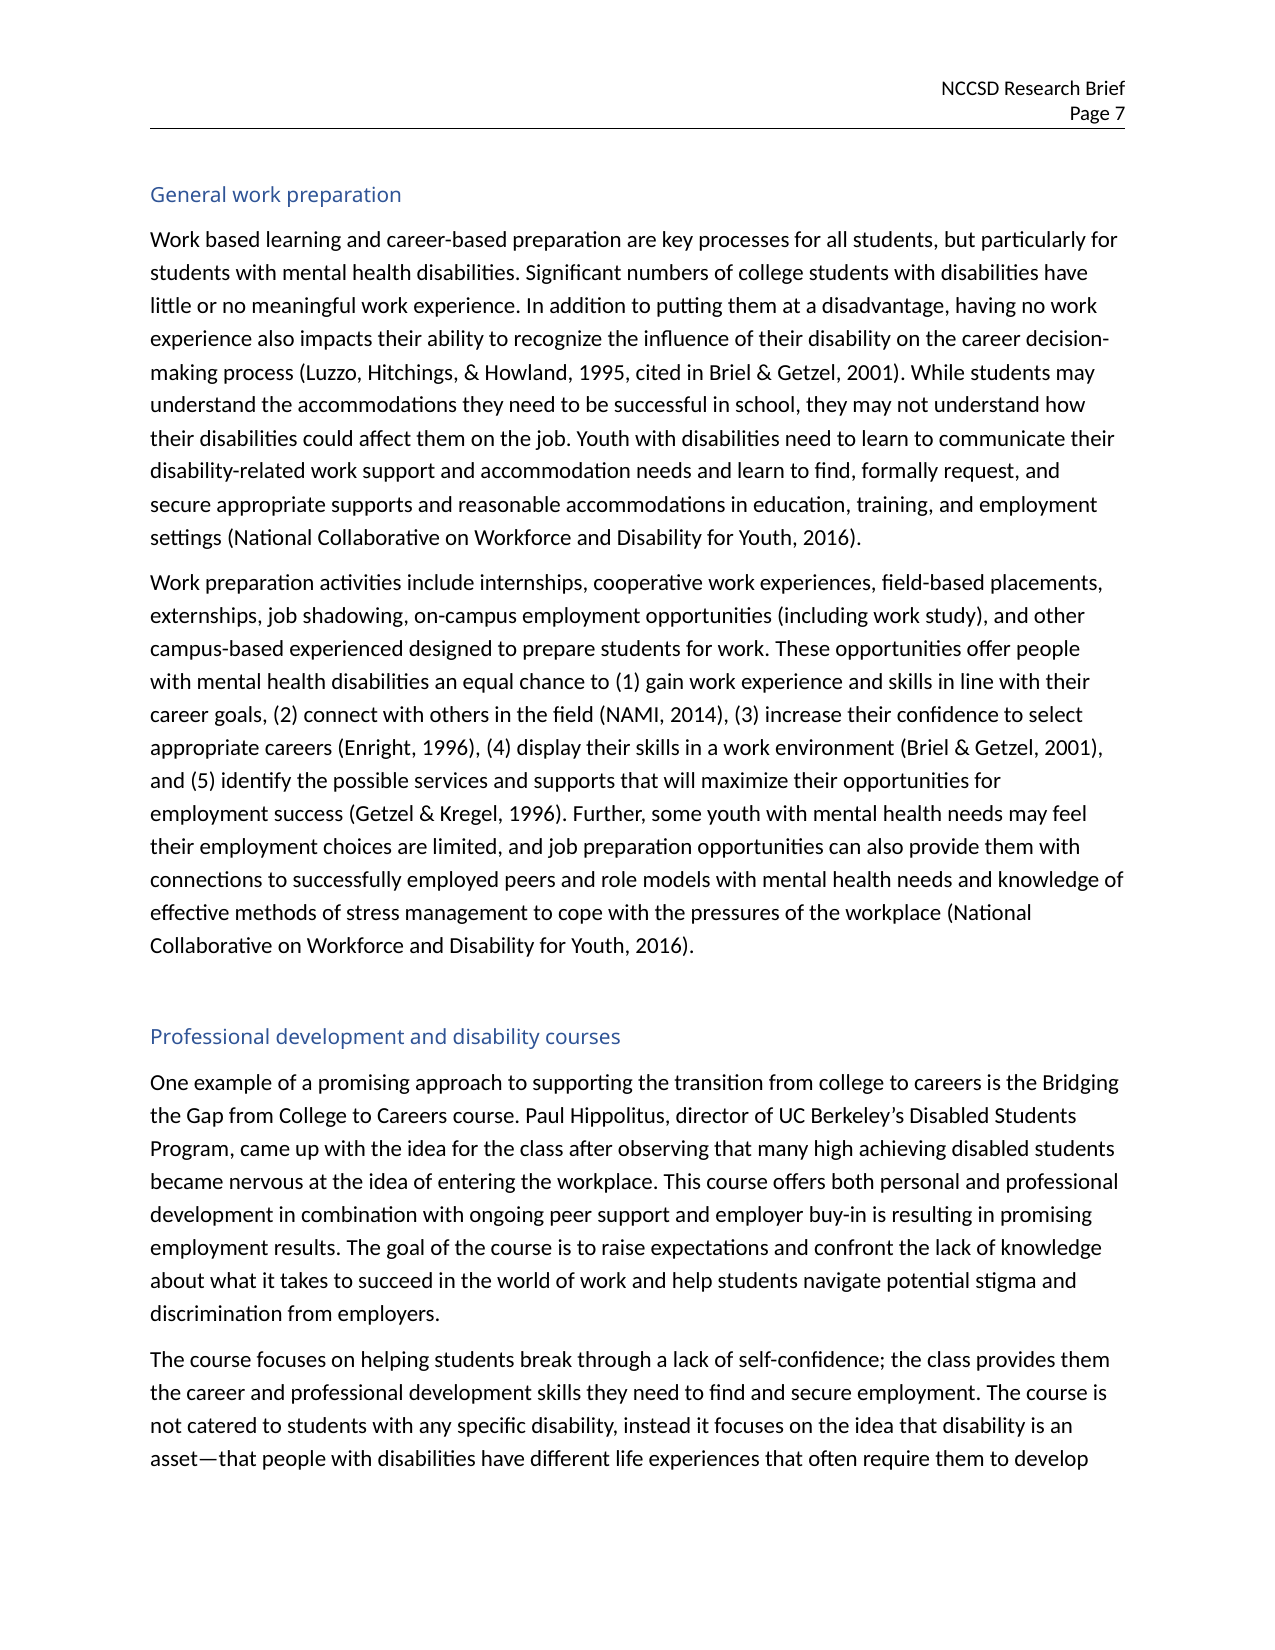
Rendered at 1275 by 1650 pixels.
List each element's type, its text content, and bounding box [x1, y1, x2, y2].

text Work based learning and career-based preparation are key processes for all students, but particularly for students with mental health disabilities. Significant numbers of college students with disabilities have little or no meaningful work experience. In addition to putting them at a disadvantage, having no work experience also impacts their ability to recognize the influence of their disability on the career decision-making process (Luzzo, Hitchings, & Howland, 1995, cited in Briel & Getzel, 2001). While students may understand the accommodations they need to be successful in school, they may not understand how their disabilities could affect them on the job. Youth with disabilities need to learn to communicate their disability-related work support and accommodation needs and learn to find, formally request, and secure appropriate supports and reasonable accommodations in education, training, and employment settings (National Collaborative on Workforce and Disability for Youth, 2016). [150, 226, 1125, 551]
text One example of a promising approach to supporting the transition from college to careers is the Bridging the Gap from College to Careers course. Paul Hippolitus, director of UC Berkeley’s Disabled Students Program, came up with the idea for the class after observing that many high achieving disabled students became nervous at the idea of entering the workplace. This course offers both personal and professional development in combination with ongoing peer support and employer buy-in is resulting in promising employment results. The goal of the course is to raise expectations and confront the lack of knowledge about what it takes to succeed in the world of work and help students navigate potential stigma and discrimination from employers. [150, 1068, 1125, 1327]
subtitle Professional development and disability courses [150, 1022, 1125, 1051]
text Work preparation activities include internships, cooperative work experiences, field-based placements, externships, job shadowing, on-campus employment opportunities (including work study), and other campus-based experienced designed to prepare students for work. These opportunities offer people with mental health disabilities an equal chance to (1) gain work experience and skills in line with their career goals, (2) connect with others in the field (NAMI, 2014), (3) increase their confidence to select appropriate careers (Enright, 1996), (4) display their skills in a work environment (Briel & Getzel, 2001), and (5) identify the possible services and supports that will maximize their opportunities for employment success (Getzel & Kregel, 1996). Further, some youth with mental health needs may feel their employment choices are limited, and job preparation opportunities can also provide them with connections to successfully employed peers and role models with mental health needs and knowledge of effective methods of stress management to cope with the pressures of the workplace (National Collaborative on Workforce and Disability for Youth, 2016). [150, 568, 1125, 959]
subtitle General work preparation [150, 180, 1125, 208]
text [150, 1345, 1125, 1472]
